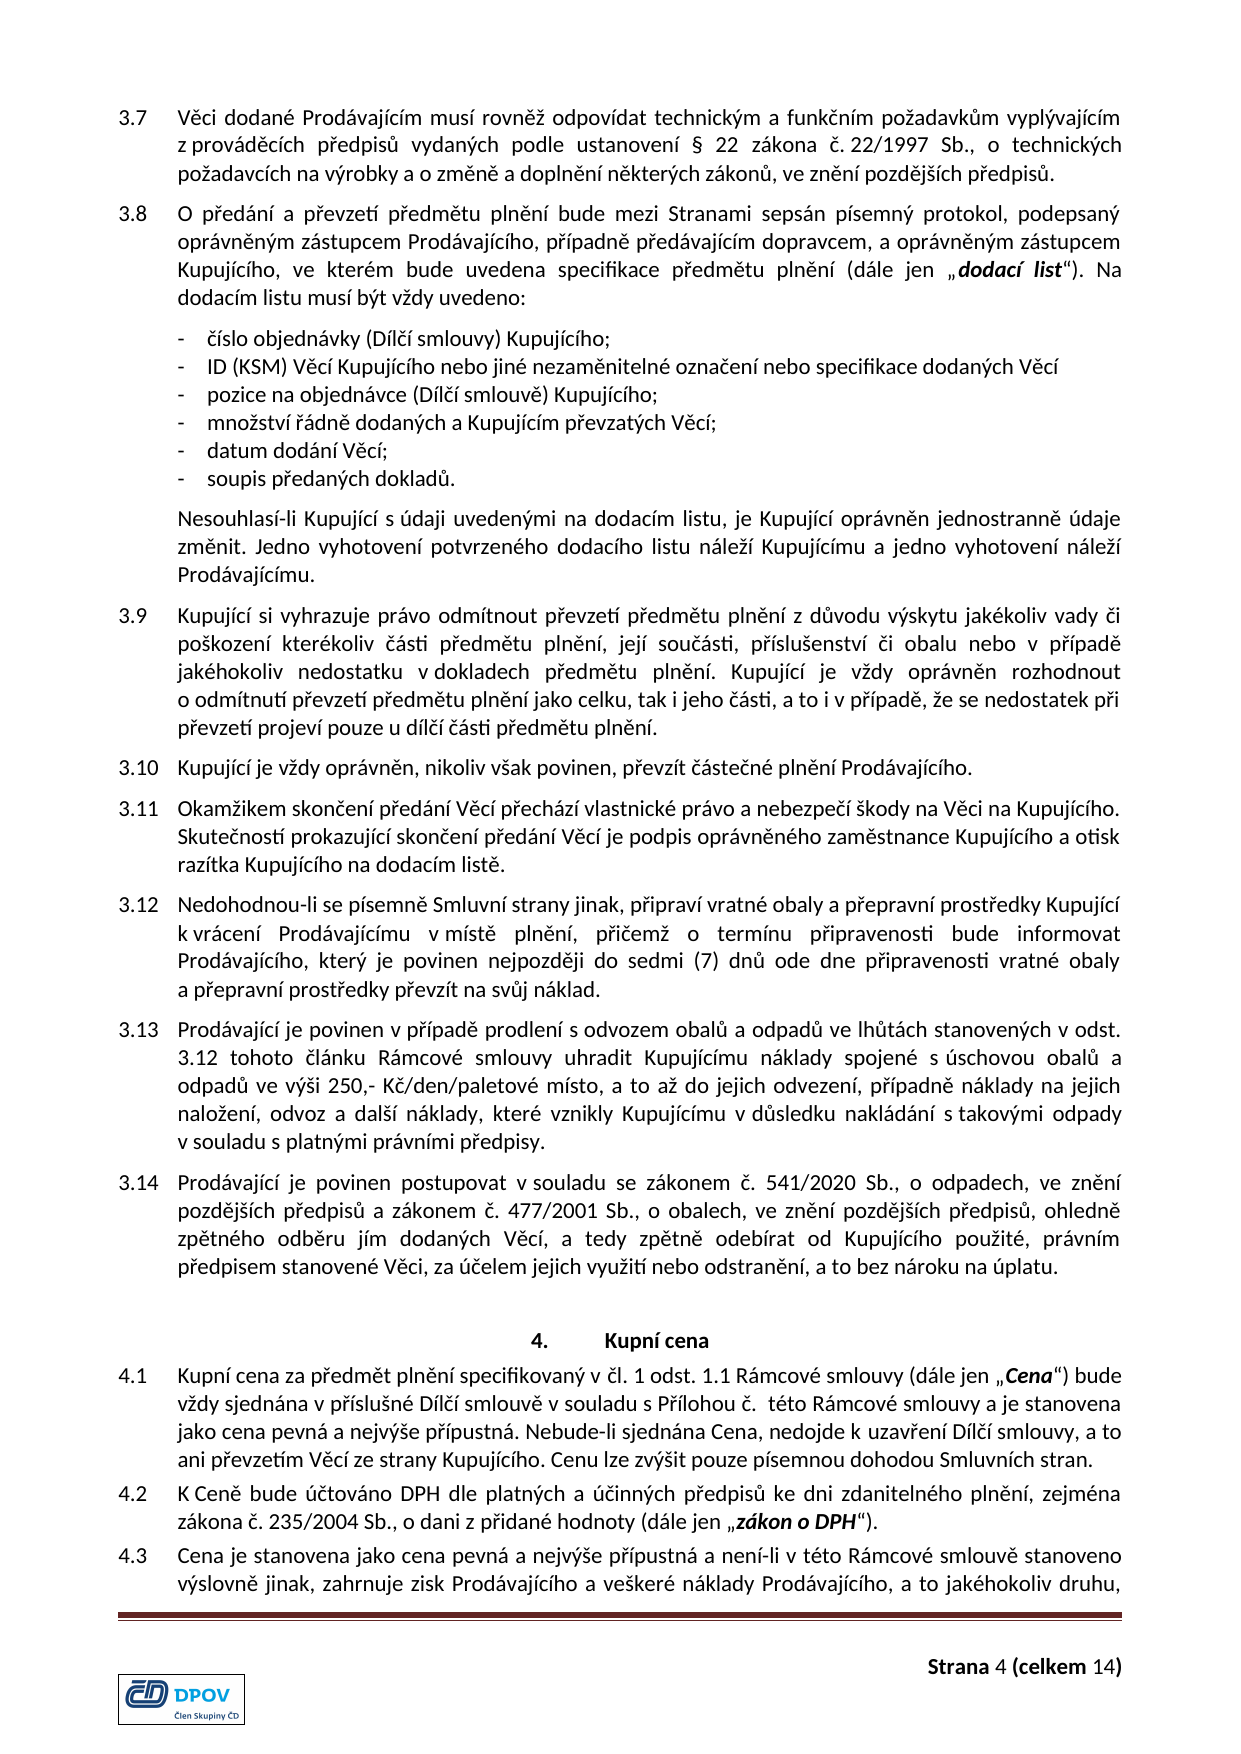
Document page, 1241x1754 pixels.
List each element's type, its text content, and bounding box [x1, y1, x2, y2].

list množství řádně dodaných a Kupujícím převzatých Věcí; [177, 408, 1122, 436]
list Prodávající je povinen v případě prodlení s odvozem obalů a odpadů ve lhůtách stanovených v odst. 3.12 tohoto článku Rámcové smlouvy uhradit Kupujícímu náklady spojené s úschovou obalů a odpadů ve výši 250,- Kč/den/paletové místo, a to až do jejich odvezení, případně náklady na jejich naložení, odvoz a další náklady, které vznikly Kupujícímu v důsledku nakládání s takovými odpady v souladu s platnými právními předpisy. [118, 1015, 1122, 1155]
list soupis předaných dokladů. [177, 464, 1122, 492]
list Kupující si vyhrazuje právo odmítnout převzetí předmětu plnění z důvodu výskytu jakékoliv vady či poškození kterékoliv části předmětu plnění, její součásti, příslušenství či obalu nebo v případě jakéhokoliv nedostatku v dokladech předmětu plnění. Kupující je vždy oprávněn rozhodnout o odmítnutí převzetí předmětu plnění jako celku, tak i jeho části, a to i v případě, že se nedostatek při převzetí projeví pouze u dílčí části předmětu plnění. [118, 601, 1122, 741]
list číslo objednávky (Dílčí smlouvy) Kupujícího; [177, 324, 1122, 352]
list Kupní cena za předmět plnění specifikovaný v čl. 1 odst. 1.1 Rámcové smlouvy (dále jen „Cena“) bude vždy sjednána v příslušné Dílčí smlouvě v souladu s Přílohou č. této Rámcové smlouvy a je stanovena jako cena pevná a nejvýše přípustná. Nebude-li sjednána Cena, nedojde k uzavření Dílčí smlouvy, a to ani převzetím Věcí ze strany Kupujícího. Cenu lze zvýšit pouze písemnou dohodou Smluvních stran. [118, 1361, 1122, 1473]
list Prodávající je povinen postupovat v souladu se zákonem č. 541/2020 Sb., o odpadech, ve znění pozdějších předpisů a zákonem č. 477/2001 Sb., o obalech, ve znění pozdějších předpisů, ohledně zpětného odběru jím dodaných Věcí, a tedy zpětně odebírat od Kupujícího použité, právním předpisem stanovené Věci, za účelem jejich využití nebo odstranění, a to bez nároku na úplatu. [118, 1168, 1122, 1280]
list O předání a převzetí předmětu plnění bude mezi Stranami sepsán písemný protokol, podepsaný oprávněným zástupcem Prodávajícího, případně předávajícím dopravcem, a oprávněným zástupcem Kupujícího, ve kterém bude uvedena specifikace předmětu plnění (dále jen „dodací list“). Na dodacím listu musí být vždy uvedeno: [118, 199, 1122, 311]
text 4. Kupní cena [118, 1327, 1122, 1355]
list pozice na objednávce (Dílčí smlouvě) Kupujícího; [177, 380, 1122, 408]
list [118, 1542, 1122, 1598]
picture [119, 1675, 244, 1724]
list ID (KSM) Věcí Kupujícího nebo jiné nezaměnitelné označení nebo specifikace dodaných Věcí [177, 352, 1122, 380]
list Věci dodané Prodávajícím musí rovněž odpovídat technickým a funkčním požadavkům vyplývajícím z prováděcích předpisů vydaných podle ustanovení § 22 zákona č. 22/1997 Sb., o technických požadavcích na výrobky a o změně a doplnění některých zákonů, ve znění pozdějších předpisů. [118, 103, 1122, 187]
list K Ceně bude účtováno DPH dle platných a účinných předpisů ke dni zdanitelného plnění, zejména zákona č. 235/2004 Sb., o dani z přidané hodnoty (dále jen „zákon o DPH“). [118, 1479, 1122, 1535]
list Okamžikem skončení předání Věcí přechází vlastnické právo a nebezpečí škody na Věci na Kupujícího. Skutečností prokazující skončení předání Věcí je podpis oprávněného zaměstnance Kupujícího a otisk razítka Kupujícího na dodacím listě. [118, 794, 1122, 878]
list datum dodání Věcí; [177, 436, 1122, 464]
list Kupující je vždy oprávněn, nikoliv však povinen, převzít částečné plnění Prodávajícího. [118, 753, 1122, 782]
text Nesouhlasí-li Kupující s údaji uvedenými na dodacím listu, je Kupující oprávněn jednostranně údaje změnit. Jedno vyhotovení potvrzeného dodacího listu náleží Kupujícímu a jedno vyhotovení náleží Prodávajícímu. [177, 504, 1122, 588]
list Nedohodnou-li se písemně Smluvní strany jinak, připraví vratné obaly a přepravní prostředky Kupující k vrácení Prodávajícímu v místě plnění, přičemž o termínu připravenosti bude informovat Prodávajícího, který je povinen nejpozději do sedmi (7) dnů ode dne připravenosti vratné obaly a přepravní prostředky převzít na svůj náklad. [118, 891, 1122, 1003]
